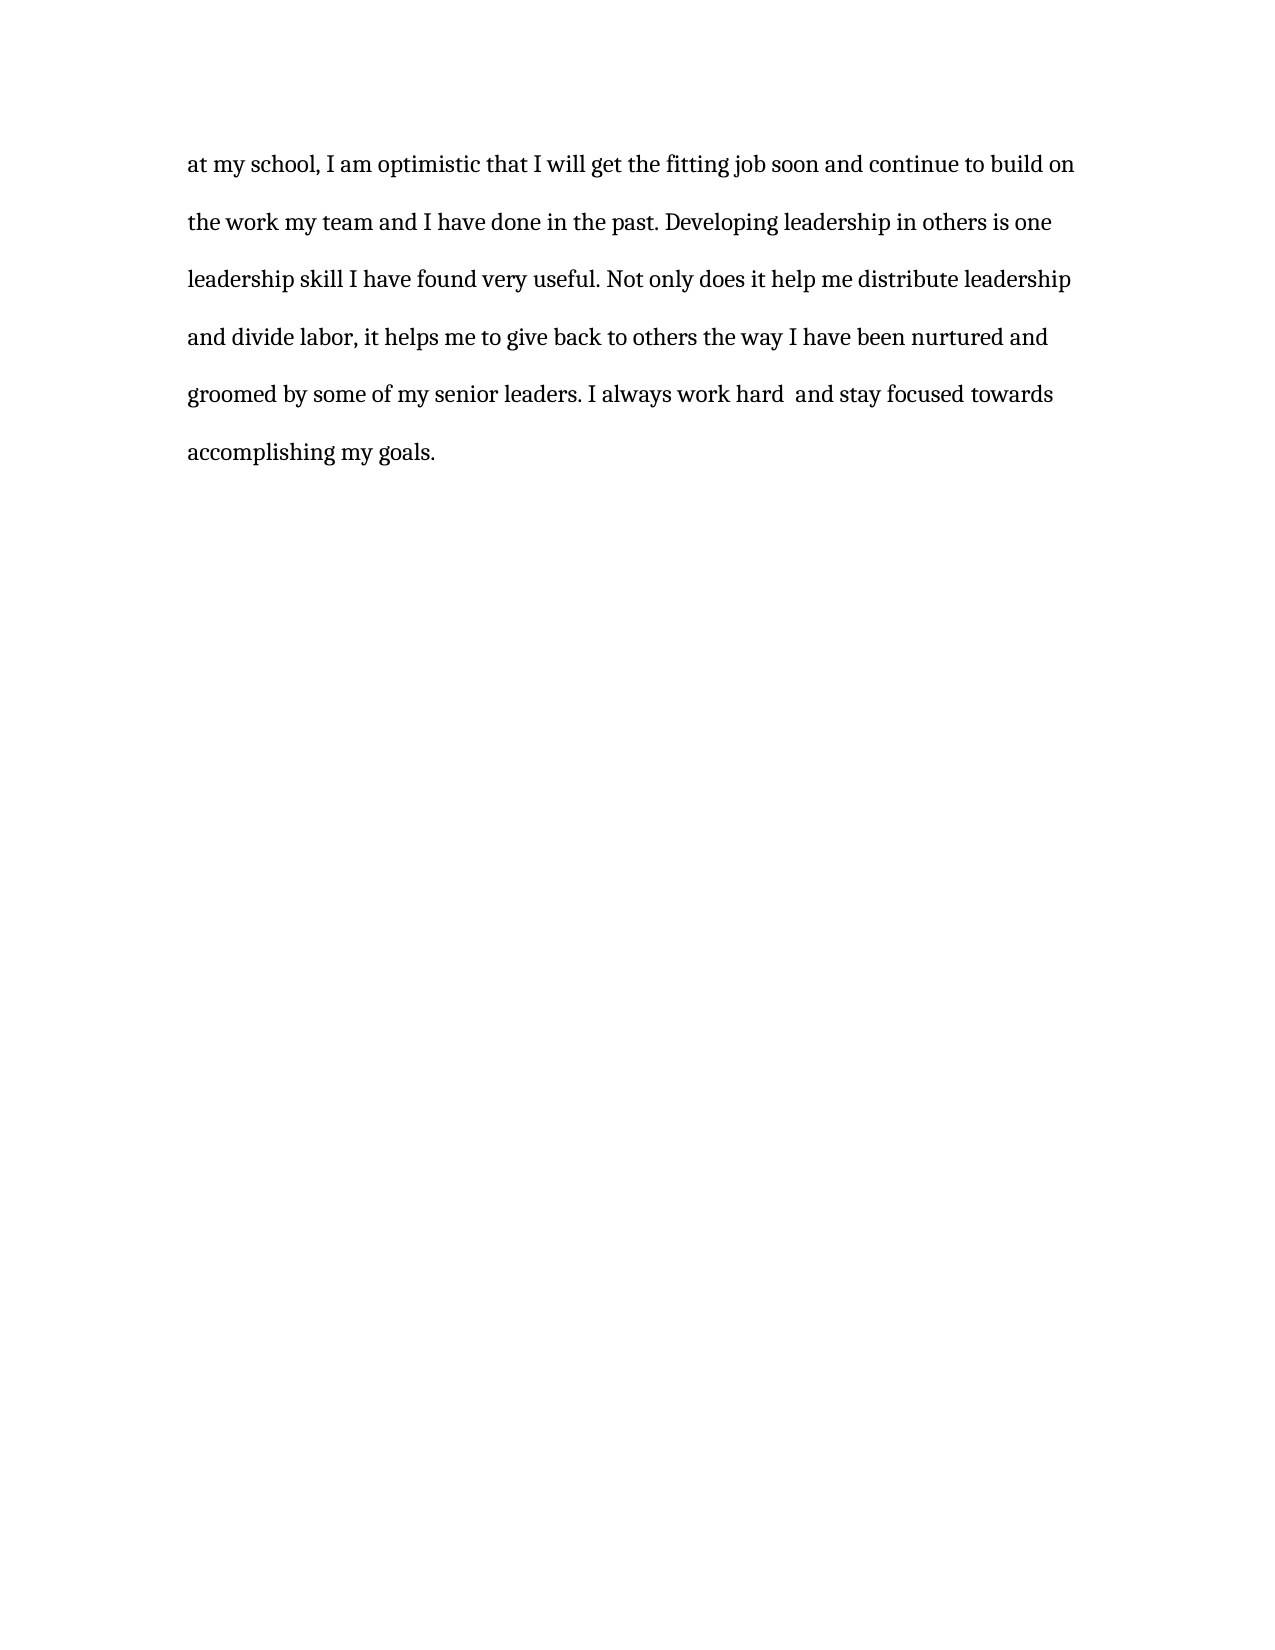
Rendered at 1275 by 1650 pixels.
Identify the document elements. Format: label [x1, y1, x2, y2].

text [187, 150, 1087, 466]
